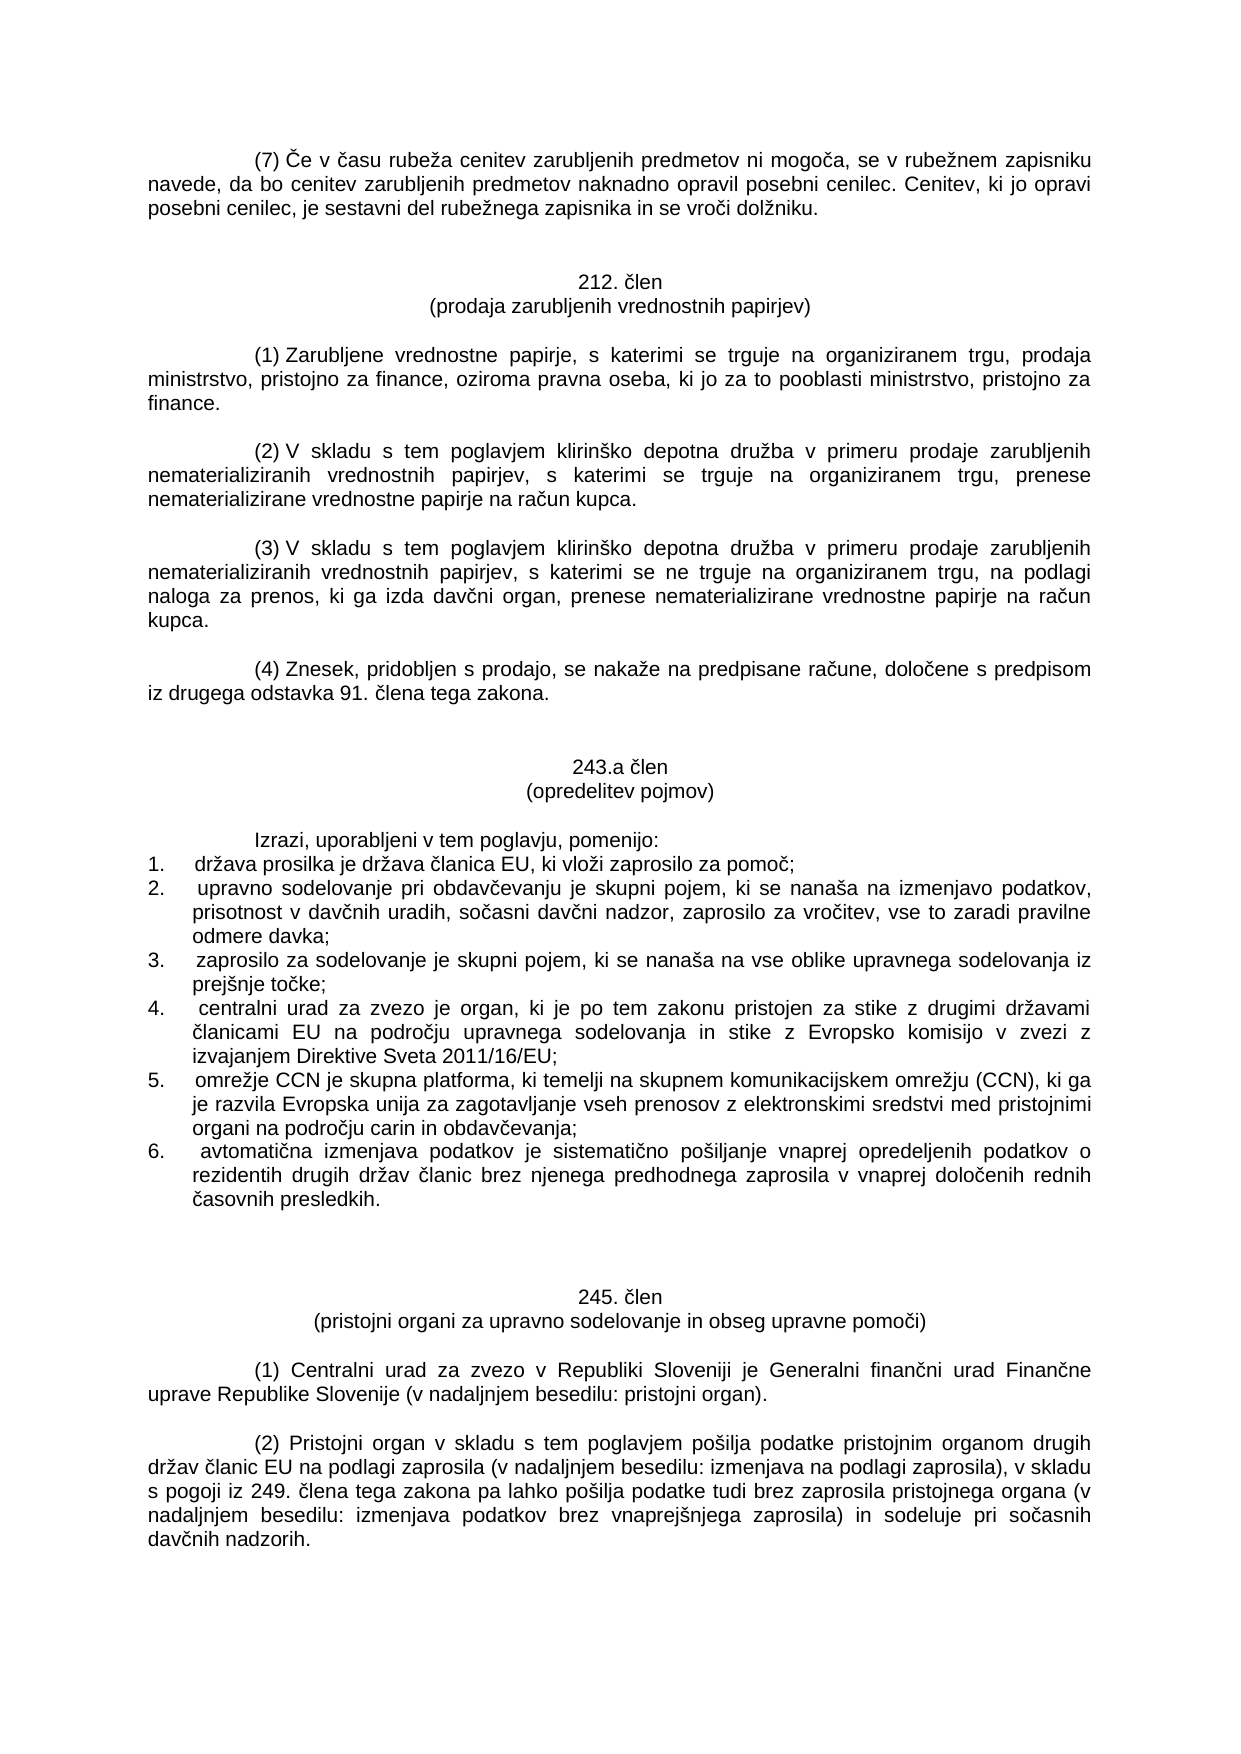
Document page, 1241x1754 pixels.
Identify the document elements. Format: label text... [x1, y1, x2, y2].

text (2) V skladu s tem poglavjem klirinško depotna družba v primeru prodaje zarubljenih nematerializiranih vrednostnih papirjev, s katerimi se trguje na organiziranem trgu, prenese nematerializirane vrednostne papirje na račun kupca. [148, 439, 1092, 511]
text (4) Znesek, pridobljen s prodajo, se nakaže na predpisane račune, določene s predpisom iz drugega odstavka 91. člena tega zakona. [148, 657, 1092, 705]
text 2. upravno sodelovanje pri obdavčevanju je skupni pojem, ki se nanaša na izmenjavo podatkov, prisotnost v davčnih uradih, sočasni davčni nadzor, zaprosilo za vročitev, vse to zaradi pravilne odmere davka; [148, 876, 1092, 948]
text (opredelitev pojmov) [148, 779, 1092, 803]
text (1) Zarubljene vrednostne papirje, s katerimi se trguje na organiziranem trgu, prodaja ministrstvo, pristojno za finance, oziroma pravna oseba, ki jo za to pooblasti ministrstvo, pristojno za finance. [148, 342, 1092, 414]
text (prodaja zarubljenih vrednostnih papirjev) [148, 293, 1092, 317]
text 5. omrežje CCN je skupna platforma, ki temelji na skupnem komunikacijskem omrežju (CCN), ki ga je razvila Evropska unija za zagotavljanje vseh prenosov z elektronskimi sredstvi med pristojnimi organi na področju carin in obdavčevanja; [148, 1067, 1092, 1139]
text 6. avtomatična izmenjava podatkov je sistematično pošiljanje vnaprej opredeljenih podatkov o rezidentih drugih držav članic brez njenega predhodnega zaprosila v vnaprej določenih rednih časovnih presledkih. [148, 1139, 1092, 1211]
text 1. država prosilka je država članica EU, ki vloži zaprosilo za pomoč; [148, 852, 1092, 876]
text Izrazi, uporabljeni v tem poglavju, pomenijo: [148, 828, 1092, 852]
text 245. člen [148, 1285, 1092, 1309]
text (2) Pristojni organ v skladu s tem poglavjem pošilja podatke pristojnim organom drugih držav članic EU na podlagi zaprosila (v nadaljnjem besedilu: izmenjava na podlagi zaprosila), v skladu s pogoji iz 249. člena tega zakona pa lahko pošilja podatke tudi brez zaprosila pristojnega organa (v nadaljnjem besedilu: izmenjava podatkov brez vnaprejšnjega zaprosila) in sodeluje pri sočasnih davčnih nadzorih. [148, 1431, 1092, 1551]
text 3. zaprosilo za sodelovanje je skupni pojem, ki se nanaša na vse oblike upravnega sodelovanja iz prejšnje točke; [148, 948, 1092, 996]
text 212. člen [148, 269, 1092, 293]
text 4. centralni urad za zvezo je organ, ki je po tem zakonu pristojen za stike z drugimi državami članicami EU na področju upravnega sodelovanja in stike z Evropsko komisijo v zvezi z izvajanjem Direktive Sveta 2011/16/EU; [148, 996, 1092, 1067]
text (1) Centralni urad za zvezo v Republiki Sloveniji je Generalni finančni urad Finančne uprave Republike Slovenije (v nadaljnjem besedilu: pristojni organ). [148, 1358, 1092, 1406]
text (3) V skladu s tem poglavjem klirinško depotna družba v primeru prodaje zarubljenih nematerializiranih vrednostnih papirjev, s katerimi se ne trguje na organiziranem trgu, na podlagi naloga za prenos, ki ga izda davčni organ, prenese nematerializirane vrednostne papirje na račun kupca. [148, 536, 1092, 632]
text 243.a člen [148, 755, 1092, 779]
text (pristojni organi za upravno sodelovanje in obseg upravne pomoči) [148, 1309, 1092, 1333]
text (7) Če v času rubeža cenitev zarubljenih predmetov ni mogoča, se v rubežnem zapisniku navede, da bo cenitev zarubljenih predmetov naknadno opravil posebni cenilec. Cenitev, ki jo opravi posebni cenilec, je sestavni del rubežnega zapisnika in se vroči dolžniku. [148, 148, 1092, 219]
